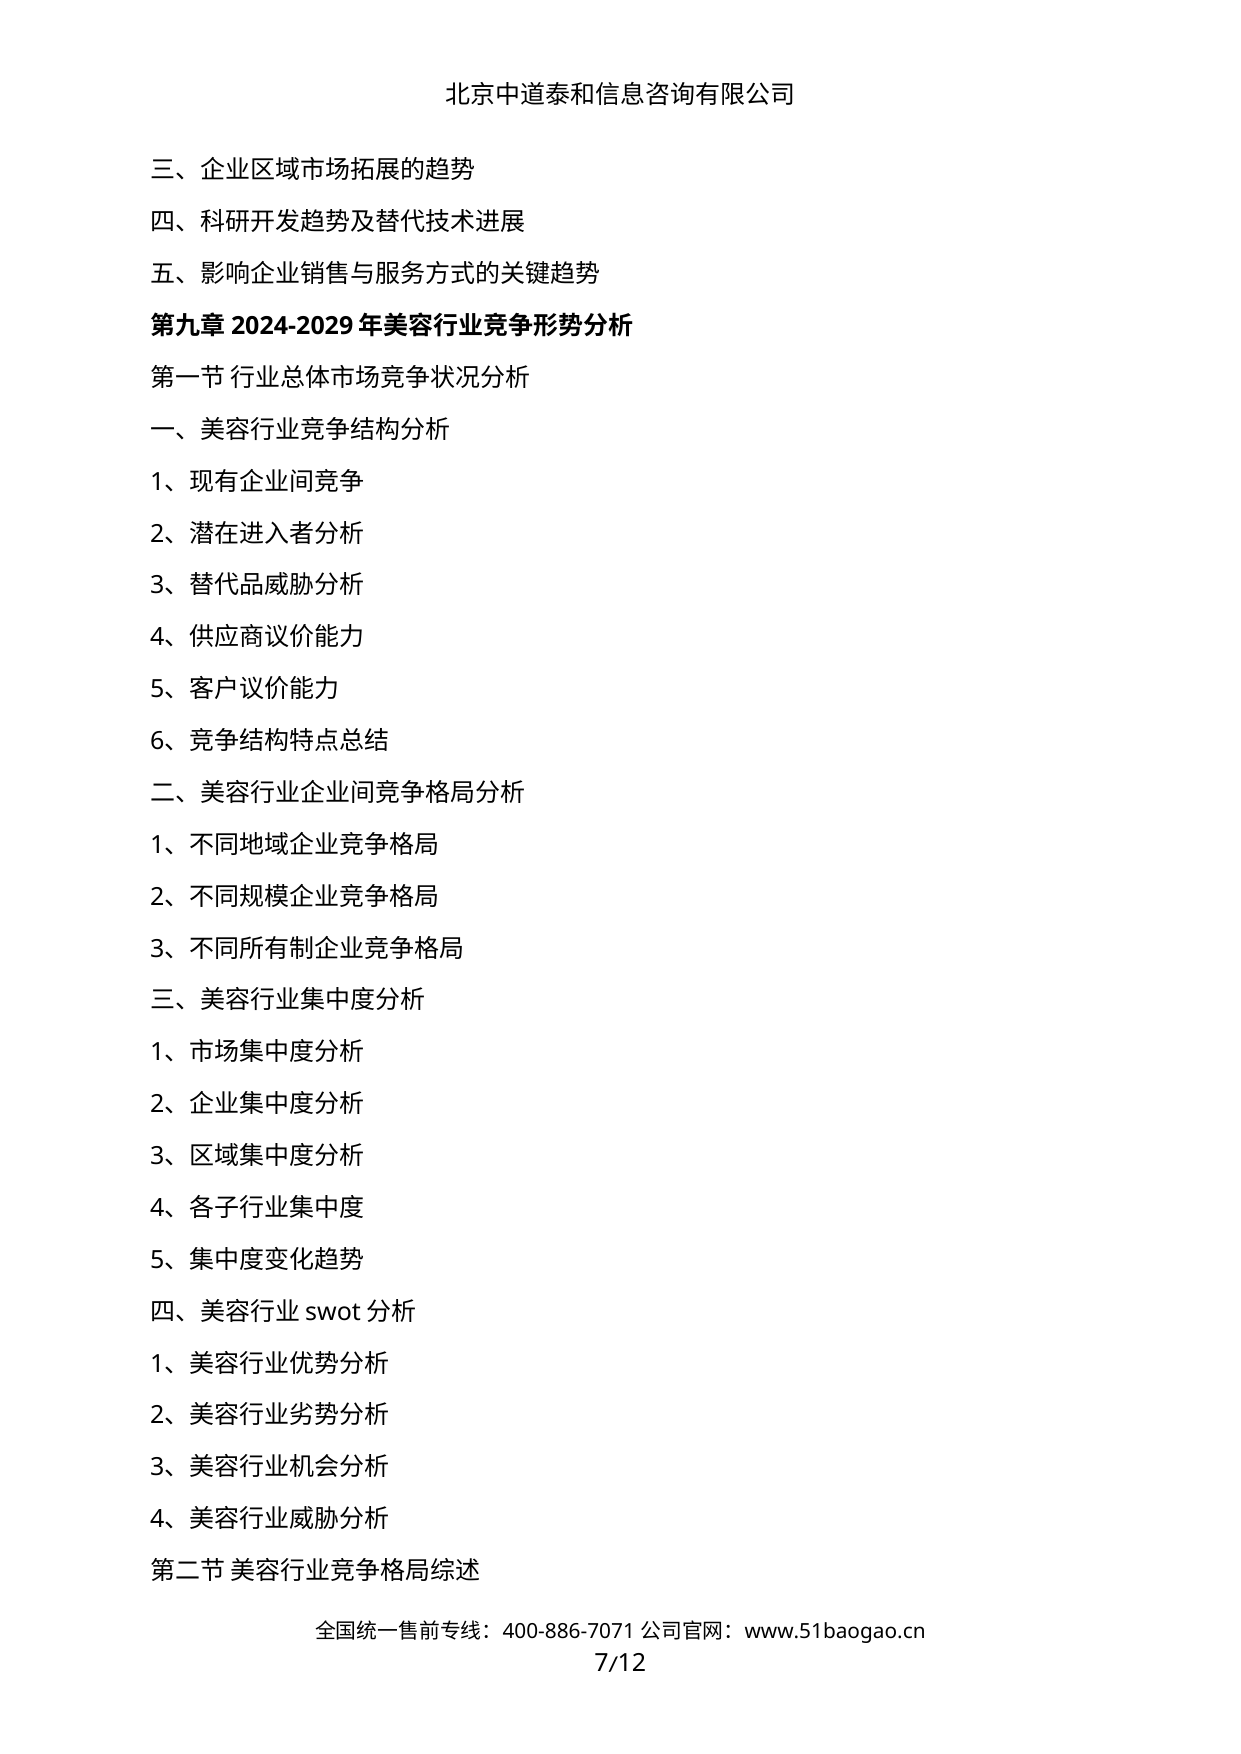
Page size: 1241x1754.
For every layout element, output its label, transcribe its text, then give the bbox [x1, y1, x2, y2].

text 1、市场集中度分析 [150, 1032, 1090, 1068]
text 4、供应商议价能力 [150, 617, 1090, 653]
text 三、企业区域市场拓展的趋势 [150, 150, 1090, 186]
text 1、现有企业间竞争 [150, 461, 1090, 497]
text 3、区域集中度分析 [150, 1136, 1090, 1172]
text 5、集中度变化趋势 [150, 1239, 1090, 1276]
text 3、替代品威胁分析 [150, 565, 1090, 601]
text 4、各子行业集中度 [150, 1187, 1090, 1224]
text 3、美容行业机会分析 [150, 1447, 1090, 1483]
text 二、美容行业企业间竞争格局分析 [150, 772, 1090, 809]
text 2、美容行业劣势分析 [150, 1395, 1090, 1431]
text 第九章 2024-2029年美容行业竞争形势分析 [150, 306, 1090, 342]
text 2、潜在进入者分析 [150, 513, 1090, 549]
text 一、美容行业竞争结构分析 [150, 409, 1090, 446]
text 5、客户议价能力 [150, 669, 1090, 705]
text 1、美容行业优势分析 [150, 1343, 1090, 1379]
text 4、美容行业威胁分析 [150, 1499, 1090, 1535]
text 第一节 行业总体市场竞争状况分析 [150, 357, 1090, 394]
text 五、影响企业销售与服务方式的关键趋势 [150, 254, 1090, 290]
text 2、不同规模企业竞争格局 [150, 876, 1090, 912]
text 2、企业集中度分析 [150, 1084, 1090, 1120]
text 四、美容行业swot分析 [150, 1291, 1090, 1327]
text 第二节 美容行业竞争格局综述 [150, 1551, 1090, 1587]
text 3、不同所有制企业竞争格局 [150, 928, 1090, 964]
text 三、美容行业集中度分析 [150, 980, 1090, 1016]
text 四、科研开发趋势及替代技术进展 [150, 202, 1090, 238]
text 1、不同地域企业竞争格局 [150, 824, 1090, 861]
text 6、竞争结构特点总结 [150, 721, 1090, 757]
